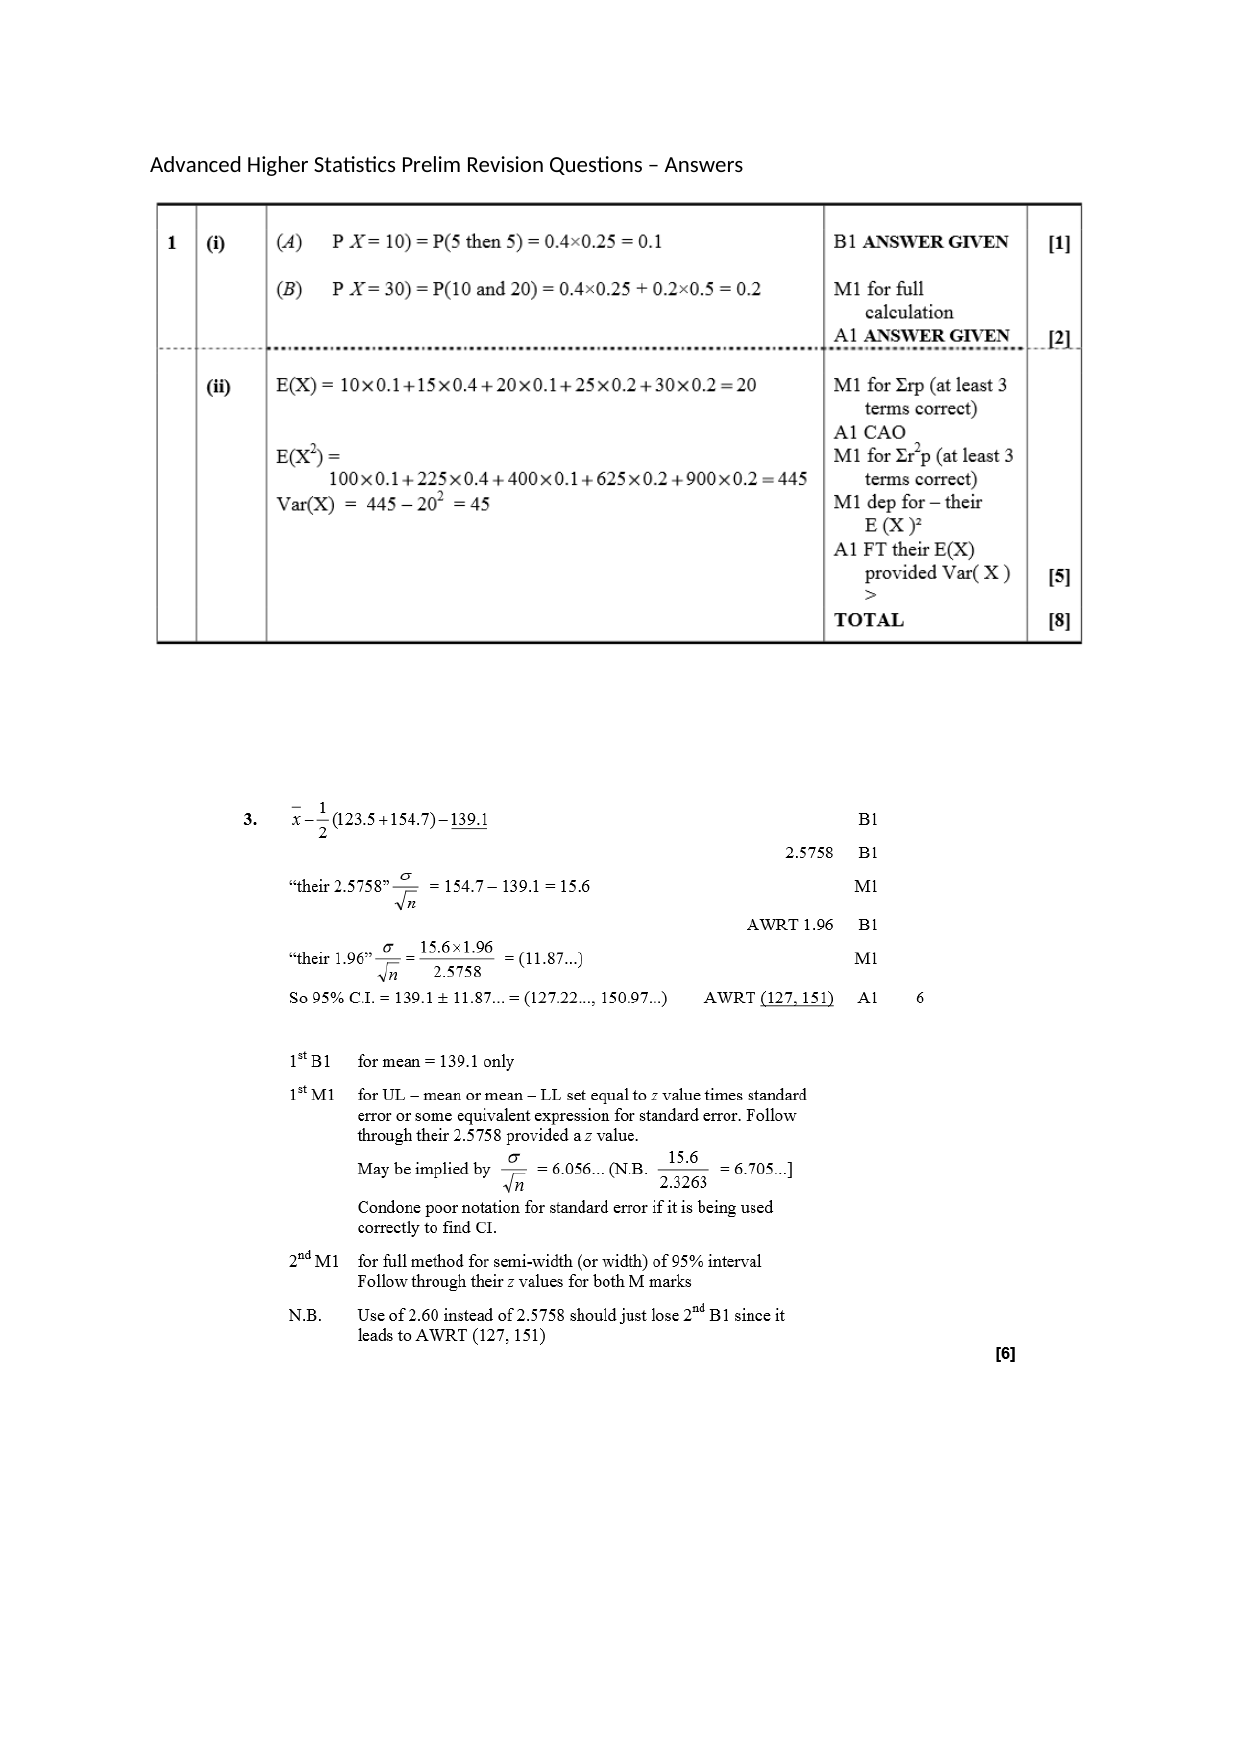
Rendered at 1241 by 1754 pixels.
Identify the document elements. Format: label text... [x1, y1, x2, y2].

picture [225, 777, 1060, 1381]
text Advanced Higher Statistics Prelim Revision Questions – Answers [150, 150, 1090, 178]
